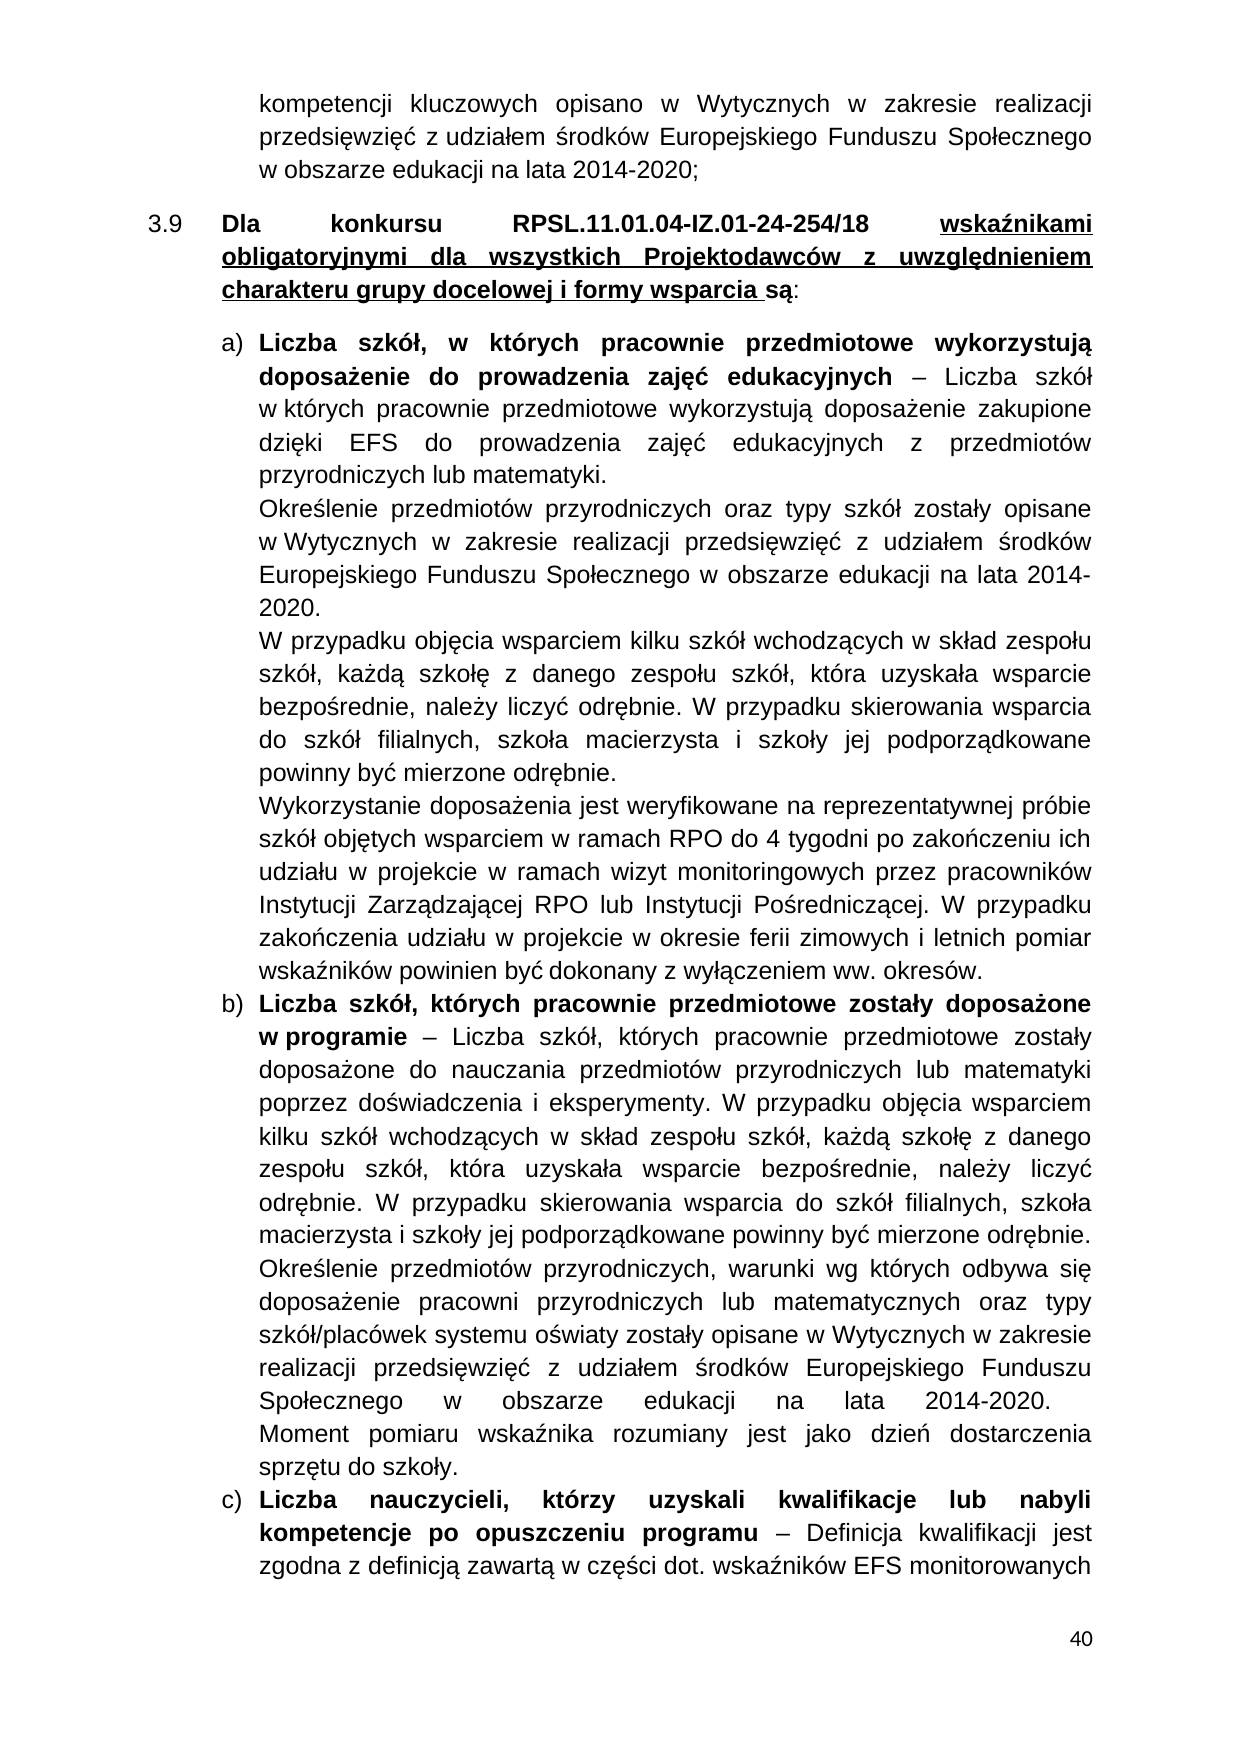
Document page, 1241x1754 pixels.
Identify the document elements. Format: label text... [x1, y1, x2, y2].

list Liczba szkół, w których pracownie przedmiotowe wykorzystują doposażenie do prowadzenia zajęć edukacyjnych – Liczba szkół w których pracownie przedmiotowe wykorzystują doposażenie zakupione dzięki EFS do prowadzenia zajęć edukacyjnych z przedmiotów przyrodniczych lub matematyki. [221, 328, 1093, 489]
text 3.9 Dla konkursu RPSL.11.01.04-IZ.01-24-254/18 wskaźnikami obligatoryjnymi dla wszystkich Projektodawców z uwzględnieniem charakteru grupy docelowej i formy wsparcia są: [148, 208, 1093, 303]
text Wykorzystanie doposażenia jest weryfikowane na reprezentatywnej próbie szkół objętych wsparciem w ramach RPO do 4 tygodni po zakończeniu ich udziału w projekcie w ramach wizyt monitoringowych przez pracowników Instytucji Zarządzającej RPO lub Instytucji Pośredniczącej. W przypadku zakończenia udziału w projekcie w okresie ferii zimowych i letnich pomiar wskaźników powinien być dokonany z wyłączeniem ww. okresów. [259, 791, 1093, 985]
list Liczba szkół, których pracownie przedmiotowe zostały doposażone w programie – Liczba szkół, których pracownie przedmiotowe zostały doposażone do nauczania przedmiotów przyrodniczych lub matematyki poprzez doświadczenia i eksperymenty. W przypadku objęcia wsparciem kilku szkół wchodzących w skład zespołu szkół, każdą szkołę z danego zespołu szkół, która uzyskała wsparcie bezpośrednie, należy liczyć odrębnie. W przypadku skierowania wsparcia do szkół filialnych, szkoła macierzysta i szkoły jej podporządkowane powinny być mierzone odrębnie. Określenie przedmiotów przyrodniczych, warunki wg których odbywa się doposażenie pracowni przyrodniczych lub matematycznych oraz typy szkół/placówek systemu oświaty zostały opisane w Wytycznych w zakresie realizacji przedsięwzięć z udziałem środków Europejskiego Funduszu Społecznego w obszarze edukacji na lata 2014-2020. Moment pomiaru wskaźnika rozumiany jest jako dzień dostarczenia sprzętu do szkoły. [221, 989, 1093, 1480]
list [221, 89, 1093, 183]
text W przypadku objęcia wsparciem kilku szkół wchodzących w skład zespołu szkół, każdą szkołę z danego zespołu szkół, która uzyskała wsparcie bezpośrednie, należy liczyć odrębnie. W przypadku skierowania wsparcia do szkół filialnych, szkoła macierzysta i szkoły jej podporządkowane powinny być mierzone odrębnie. [259, 626, 1093, 786]
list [221, 1485, 1093, 1579]
text Określenie przedmiotów przyrodniczych oraz typy szkół zostały opisane w Wytycznych w zakresie realizacji przedsięwzięć z udziałem środków Europejskiego Funduszu Społecznego w obszarze edukacji na lata 2014-2020. [259, 493, 1093, 621]
